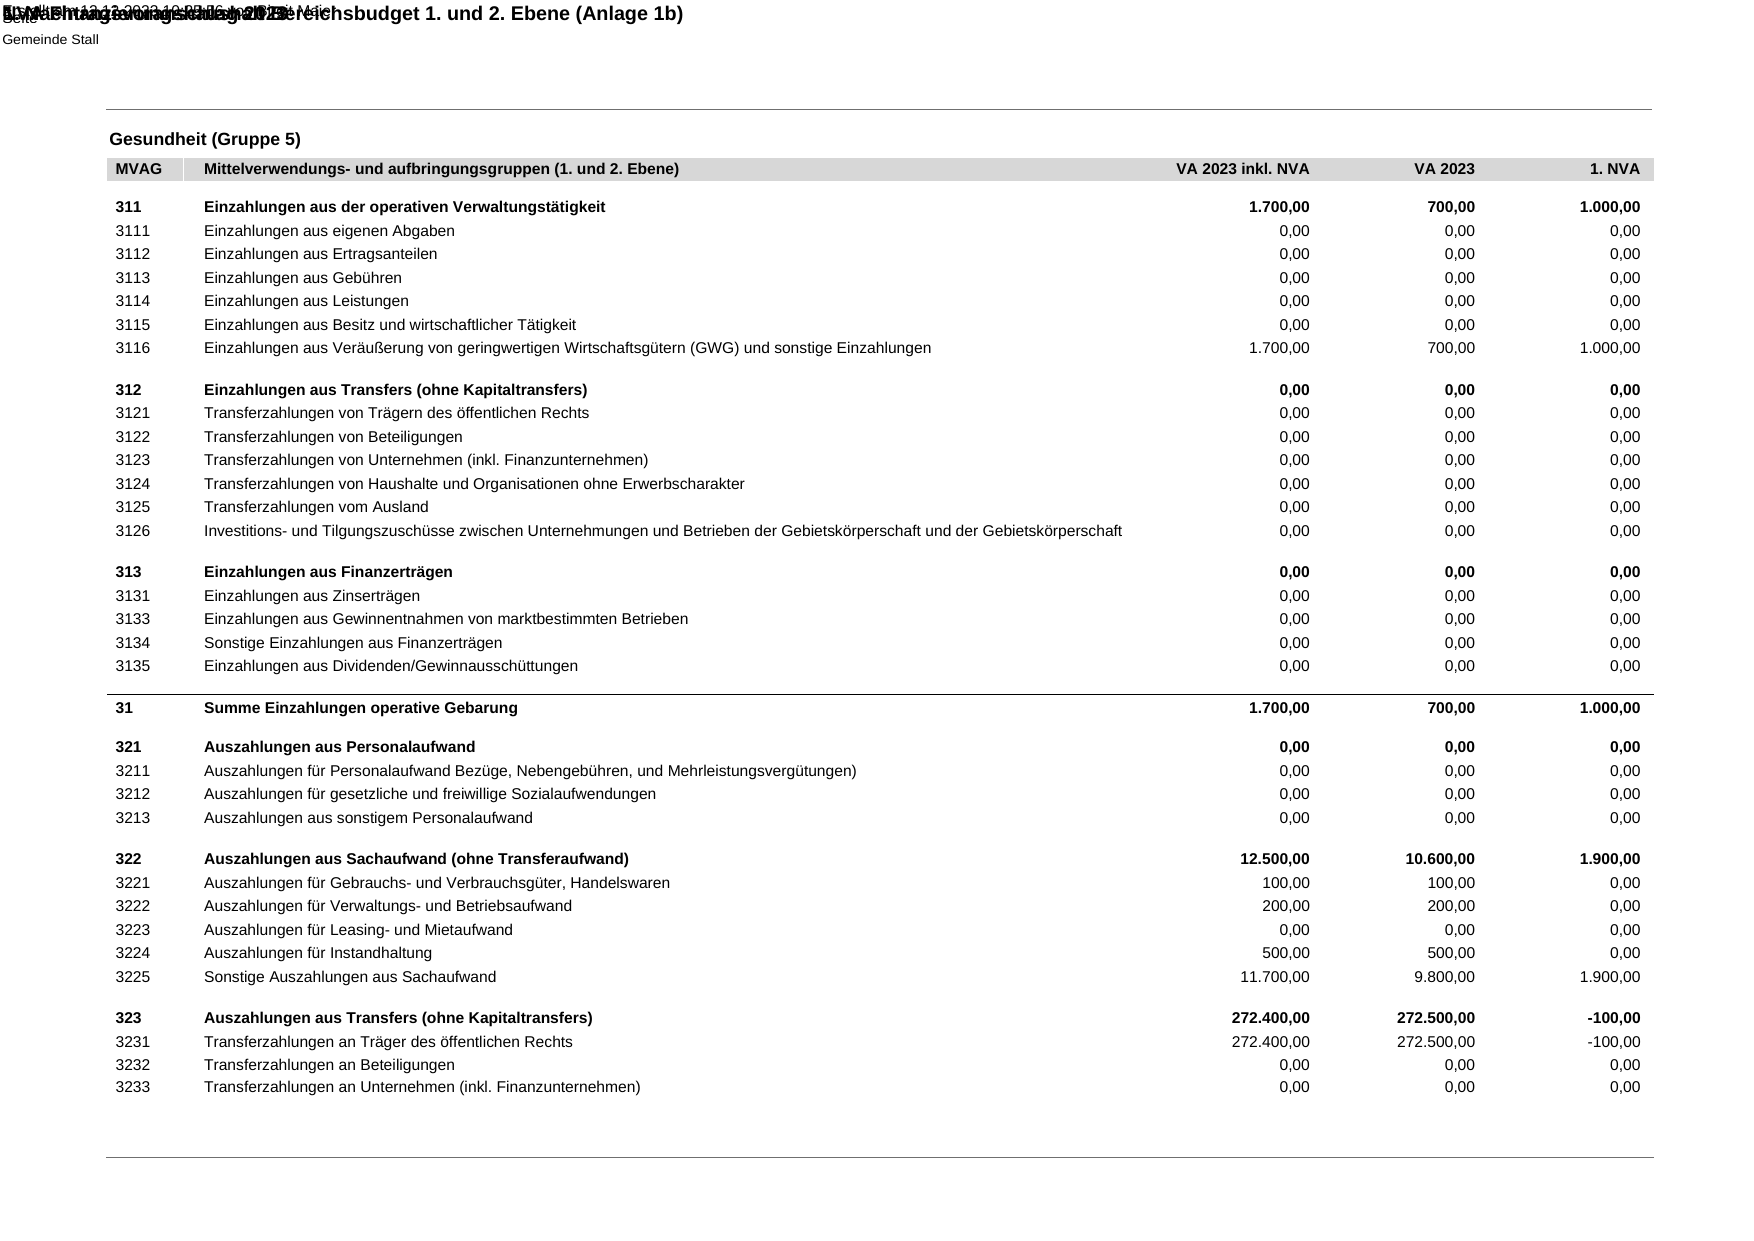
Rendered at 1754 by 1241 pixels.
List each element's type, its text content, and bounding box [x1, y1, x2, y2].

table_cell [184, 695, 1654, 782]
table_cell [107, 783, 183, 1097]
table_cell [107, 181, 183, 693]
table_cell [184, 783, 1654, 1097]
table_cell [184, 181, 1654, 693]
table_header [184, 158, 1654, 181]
text Gesundheit (Gruppe 5) [109, 129, 1668, 149]
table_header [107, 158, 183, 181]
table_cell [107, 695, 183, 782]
